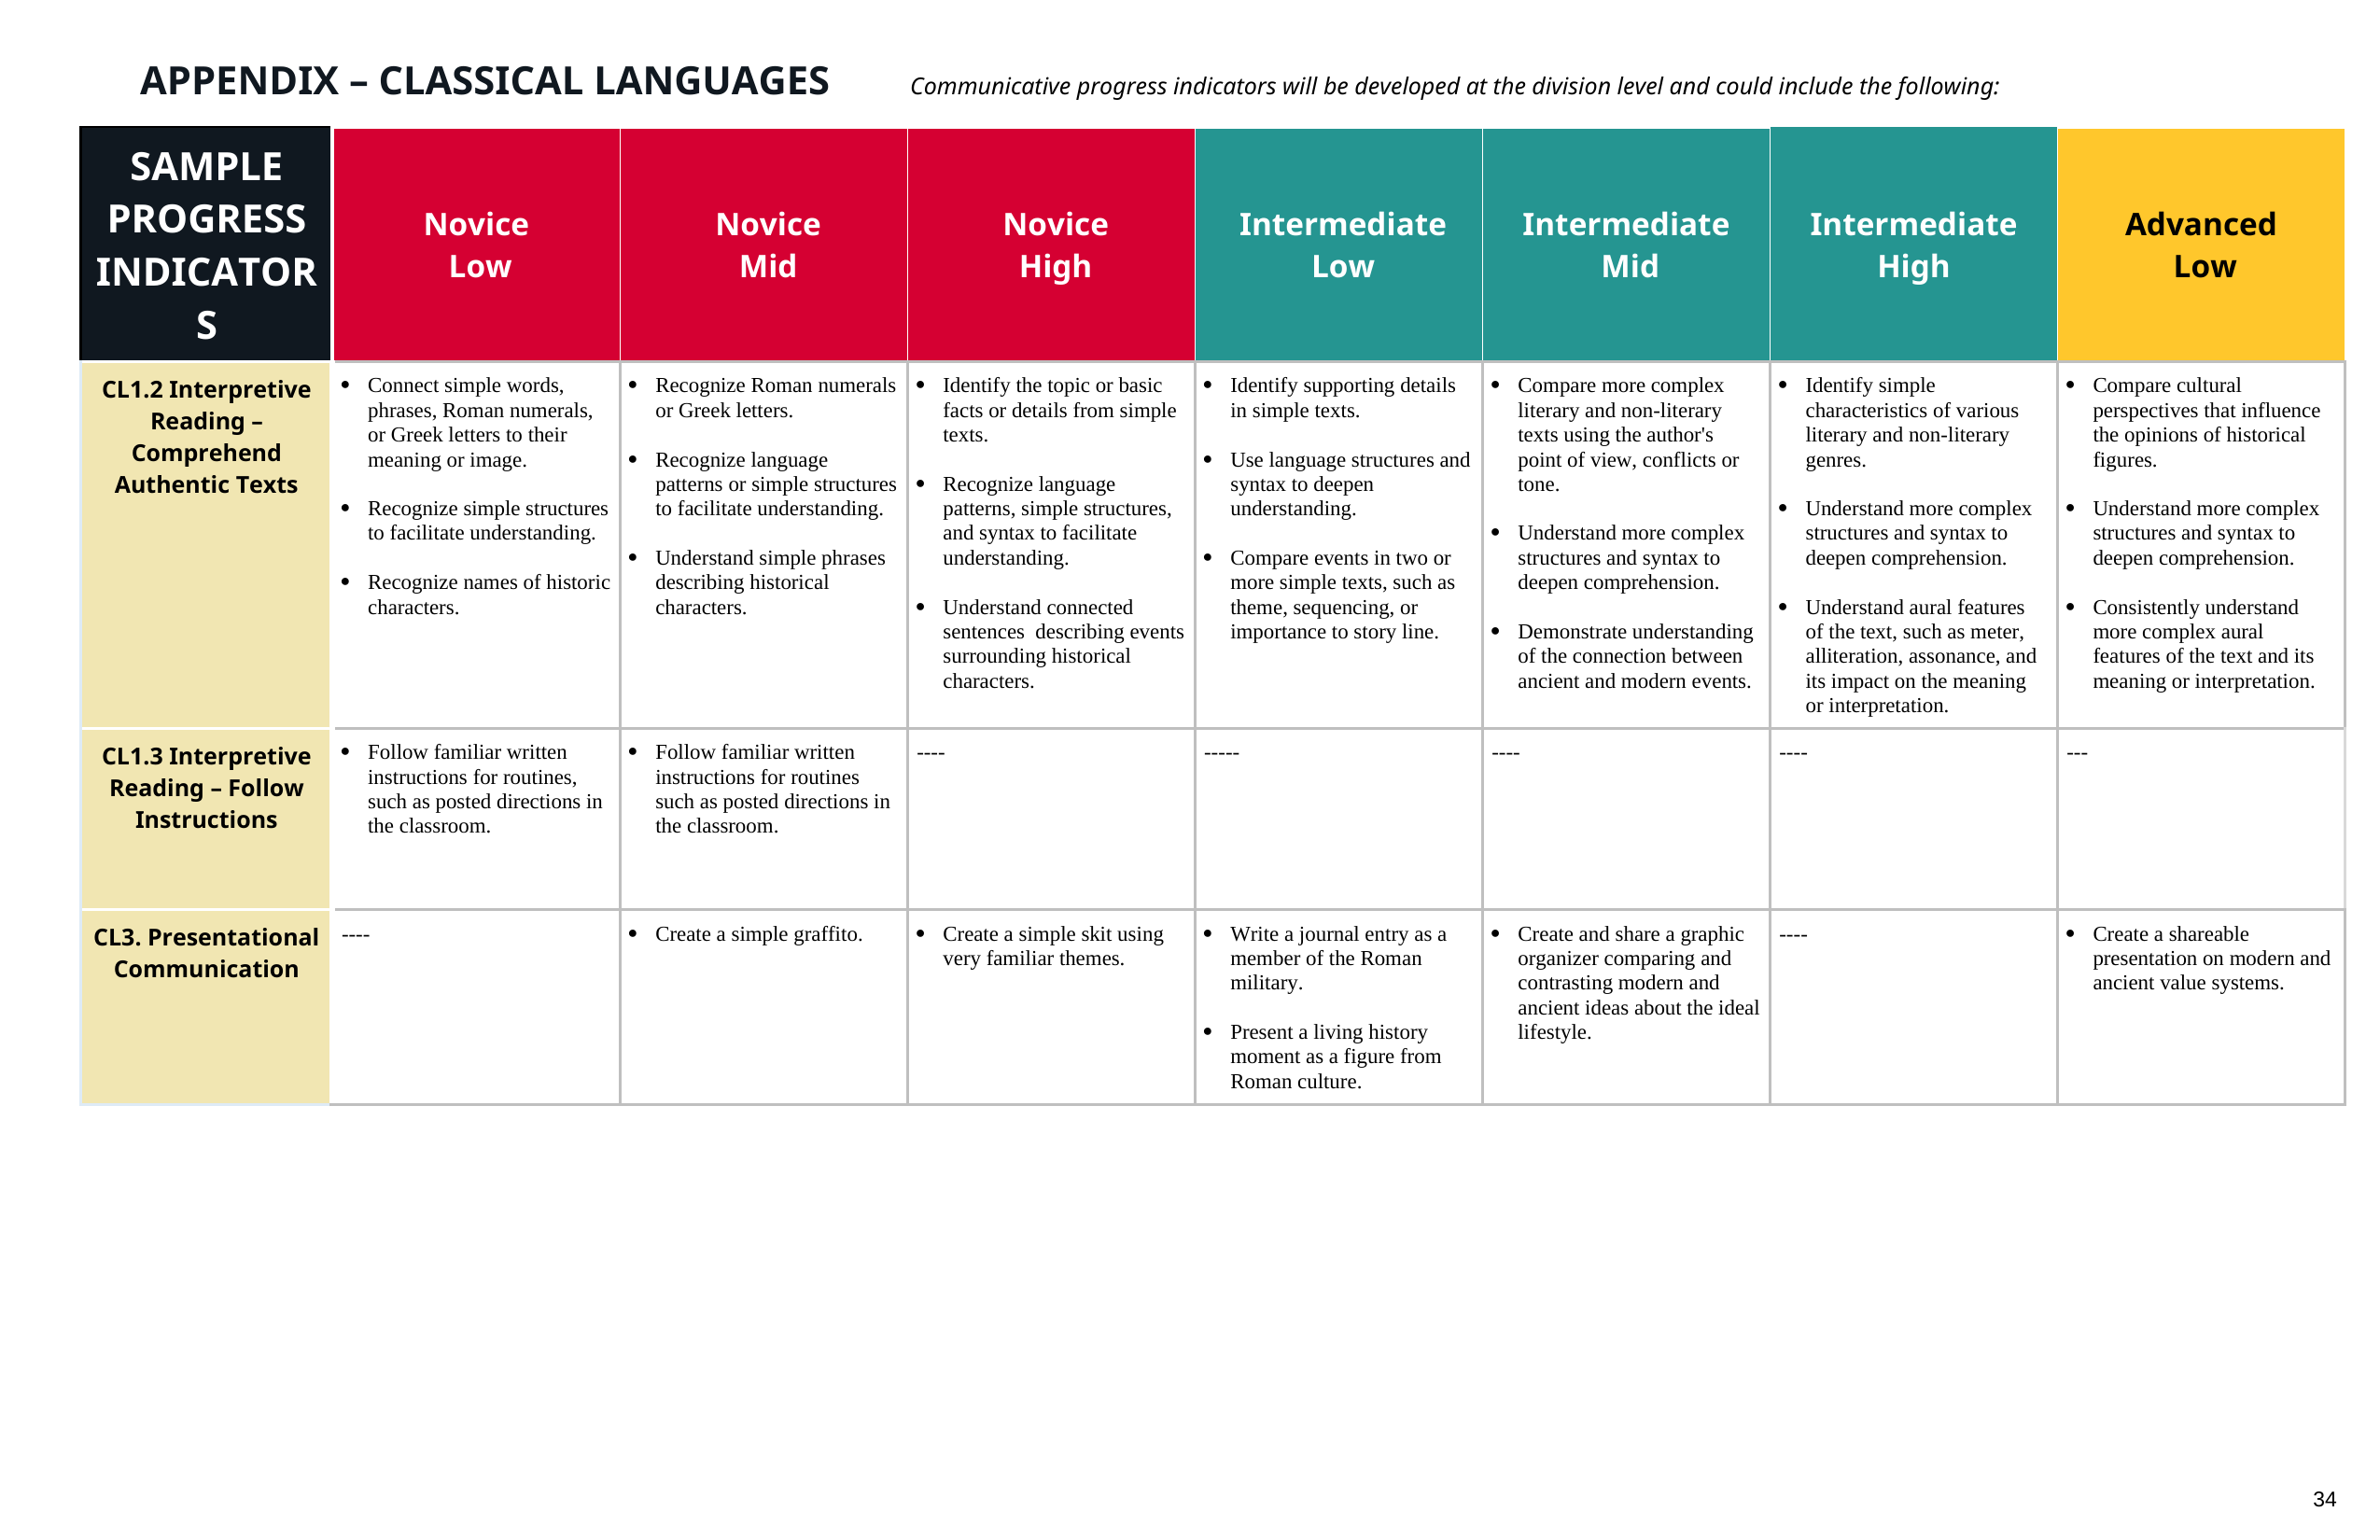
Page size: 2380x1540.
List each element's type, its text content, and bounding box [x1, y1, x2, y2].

table_cell Recognize Roman numerals or Greek letters. Recognize language patterns or simple structures to facilitate understanding. Understand simple phrases describing historical characters. [622, 363, 906, 727]
table_cell Identify supporting details in simple texts. Use language structures and syntax to deepen understanding. Compare events in two or more simple texts, such as theme, sequencing, or importance to story line. [1197, 363, 1481, 727]
table_header Intermediate Mid [1483, 129, 1770, 360]
table_cell Compare more complex literary and non-literary texts using the author's point of view, conflicts or tone. Understand more complex structures and syntax to deepen comprehension. Demonstrate understanding of the connection between ancient and modern events. [1484, 363, 1769, 727]
table_cell CL3. Presentational Communication [82, 911, 329, 1103]
table_cell Follow familiar written instructions for routines, such as posted directions in the classroom. [335, 730, 619, 908]
text APPENDIX – CLASSICAL LANGUAGES Communicative progress indicators will be developed at the division level and could include the following: [140, 53, 2102, 106]
table_cell Compare cultural perspectives that influence the opinions of historical figures. Understand more complex structures and syntax to deepen comprehension. Consistently understand more complex aural features of the text and its meaning or interpretation. [2059, 363, 2344, 727]
table_header Novice High [908, 129, 1195, 360]
table_header Intermediate Low [1196, 129, 1482, 360]
table_cell ---- [1771, 911, 2056, 1103]
table_cell Create a shareable presentation on modern and ancient value systems. [2059, 911, 2344, 1103]
table_header Intermediate High [1771, 127, 2057, 360]
table_cell ---- [335, 911, 619, 1103]
table_header Novice Low [334, 129, 620, 360]
table_cell Follow familiar written instructions for routines such as posted directions in the classroom. [622, 730, 906, 908]
table_cell Create a simple skit using very familiar themes. [909, 911, 1194, 1103]
table_cell CL1.2 Interpretive Reading – Comprehend Authentic Texts [82, 363, 329, 727]
table_cell ---- [1484, 730, 1769, 908]
table_header Advanced Low [2058, 129, 2345, 360]
table_cell ---- [1771, 730, 2056, 908]
table_cell Identify the topic or basic facts or details from simple texts. Recognize language patterns, simple structures, and syntax to facilitate understanding. Understand connected sentences describing events surrounding historical characters. [909, 363, 1194, 727]
table_cell Identify simple characteristics of various literary and non-literary genres. Understand more complex structures and syntax to deepen comprehension. Understand aural features of the text, such as meter, alliteration, assonance, and its impact on the meaning or interpretation. [1771, 363, 2056, 727]
table_cell Create a simple graffito. [622, 911, 906, 1103]
table_cell --- [2059, 730, 2344, 908]
table_cell CL1.3 Interpretive Reading – Follow Instructions [82, 730, 329, 908]
table_cell ----- [1197, 730, 1481, 908]
table_cell Connect simple words, phrases, Roman numerals, or Greek letters to their meaning or image. Recognize simple structures to facilitate understanding. Recognize names of historic characters. [335, 363, 619, 727]
table_header Novice Mid [621, 129, 907, 360]
table_cell Write a journal entry as a member of the Roman military. Present a living history moment as a figure from Roman culture. [1197, 911, 1481, 1103]
table_header SAMPLE PROGRESS INDICATORS [82, 128, 330, 360]
table_cell Create and share a graphic organizer comparing and contrasting modern and ancient ideas about the ideal lifestyle. [1484, 911, 1769, 1103]
table_cell ---- [909, 730, 1194, 908]
